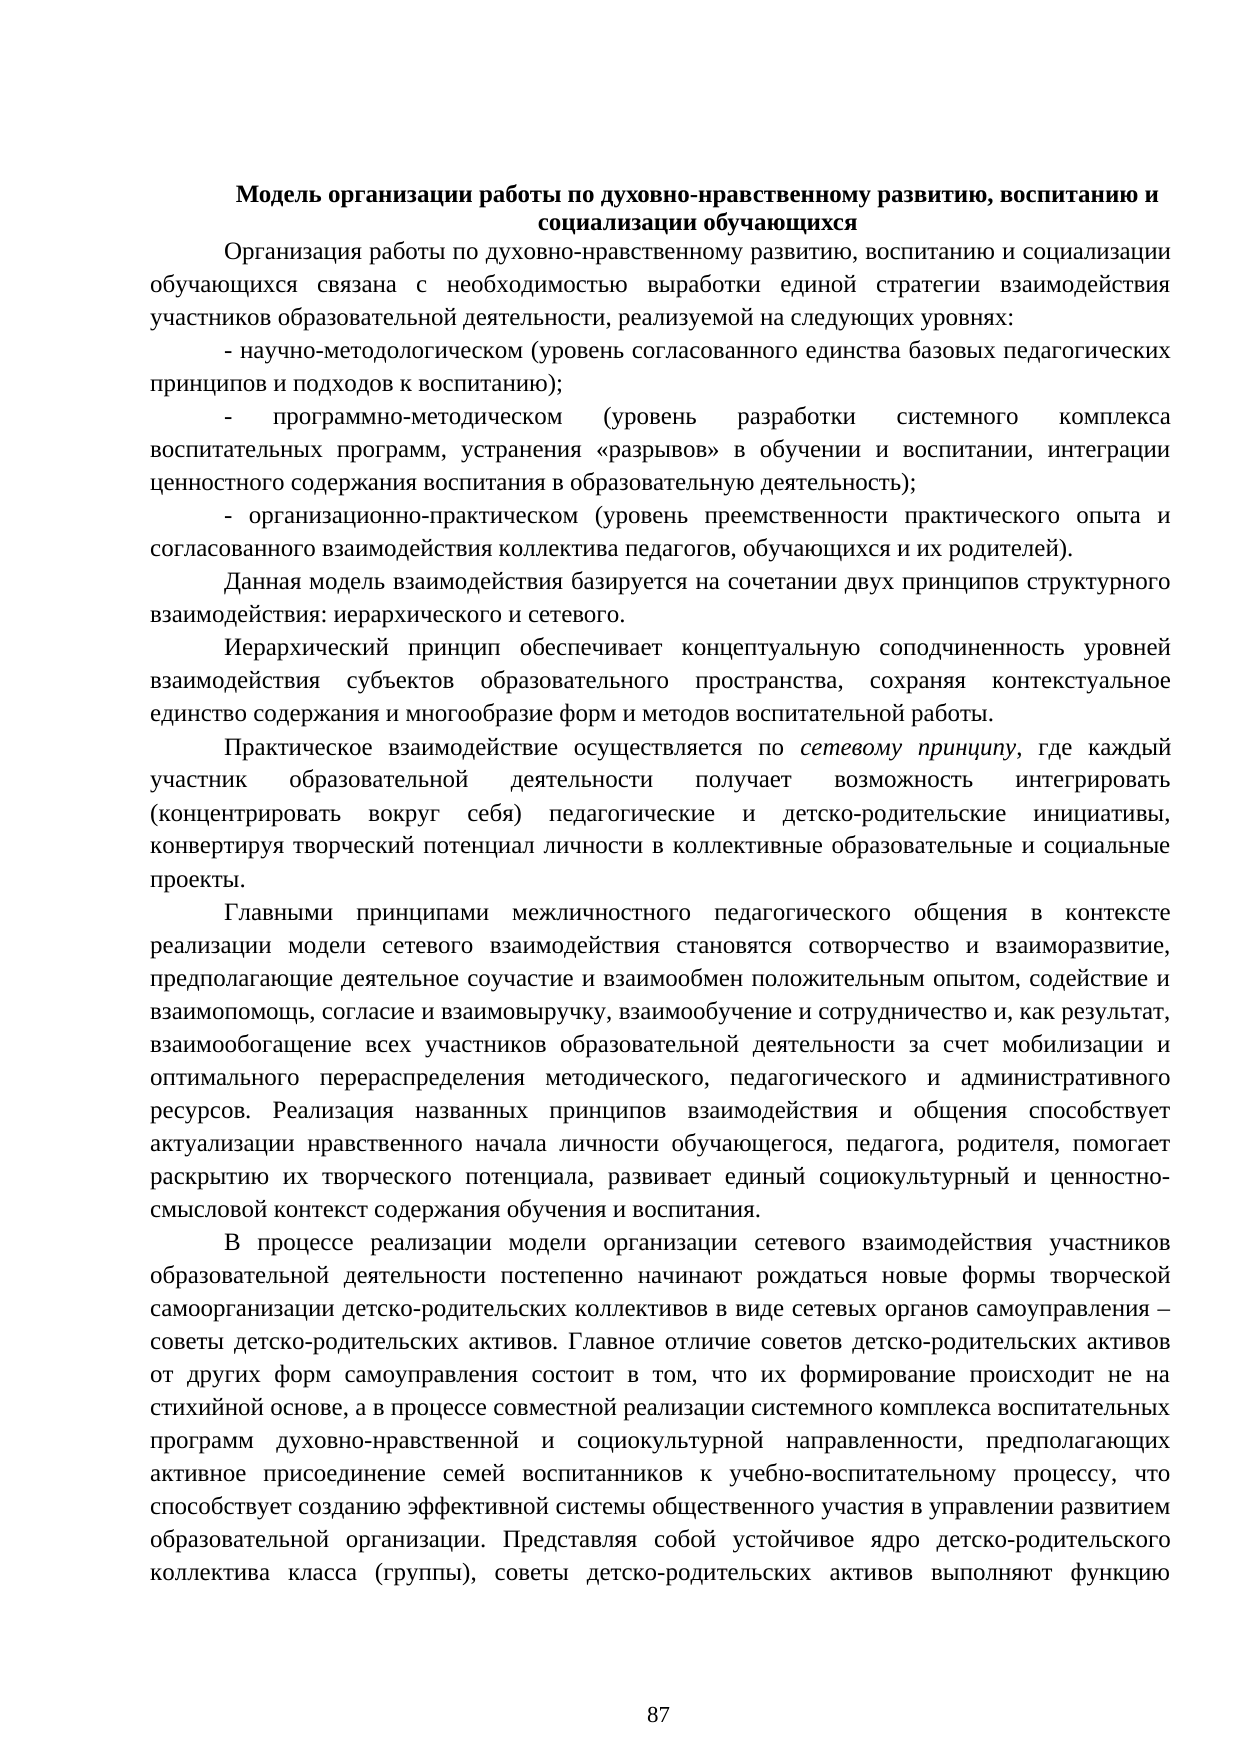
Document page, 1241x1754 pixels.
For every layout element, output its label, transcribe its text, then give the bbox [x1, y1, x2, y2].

text Организация работы по духовно-нравственному развитию, воспитанию и социализации обучающихся связана с необходимостью выработки единой стратегии взаимодействия участников образовательной деятельности, реализуемой на следующих уровнях: [150, 236, 1171, 331]
text Практическое взаимодействие осуществляется по сетевому принципу, где каждый участник образовательной деятельности получает возможность интегрировать (концентрировать вокруг себя) педагогические и детско-родительские инициативы, конвертируя творческий потенциал личности в коллективные образовательные и социальные проекты. [150, 732, 1171, 892]
text Модель организации работы по духовно-нравственному развитию, воспитанию и социализации обучающихся [224, 179, 1171, 236]
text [150, 1227, 1171, 1586]
text Иерархический принцип обеспечивает концептуальную соподчиненность уровней взаимодействия субъектов образовательного пространства, сохраняя контекстуальное единство содержания и многообразие форм и методов воспитательной работы. [150, 632, 1171, 727]
text - научно-методологическом (уровень согласованного единства базовых педагогических принципов и подходов к воспитанию); [150, 335, 1171, 397]
text Главными принципами межличностного педагогического общения в контексте реализации модели сетевого взаимодействия становятся сотворчество и взаиморазвитие, предполагающие деятельное соучастие и взаимообмен положительным опытом, содействие и взаимопомощь, согласие и взаимовыручку, взаимообучение и сотрудничество и, как результат, взаимообогащение всех участников образовательной деятельности за счет мобилизации и оптимального перераспределения методического, педагогического и административного ресурсов. Реализация названных принципов взаимодействия и общения способствует актуализации нравственного начала личности обучающегося, педагога, родителя, помогает раскрытию их творческого потенциала, развивает единый социокультурный и ценностно-смысловой контекст содержания обучения и воспитания. [150, 897, 1171, 1223]
text Данная модель взаимодействия базируется на сочетании двух принципов структурного взаимодействия: иерархического и сетевого. [150, 566, 1171, 628]
text - организационно-практическом (уровень преемственности практического опыта и согласованного взаимодействия коллектива педагогов, обучающихся и их родителей). [150, 500, 1171, 562]
text - программно-методическом (уровень разработки системного комплекса воспитательных программ, устранения «разрывов» в обучении и воспитании, интеграции ценностного содержания воспитания в образовательную деятельность); [150, 401, 1171, 496]
